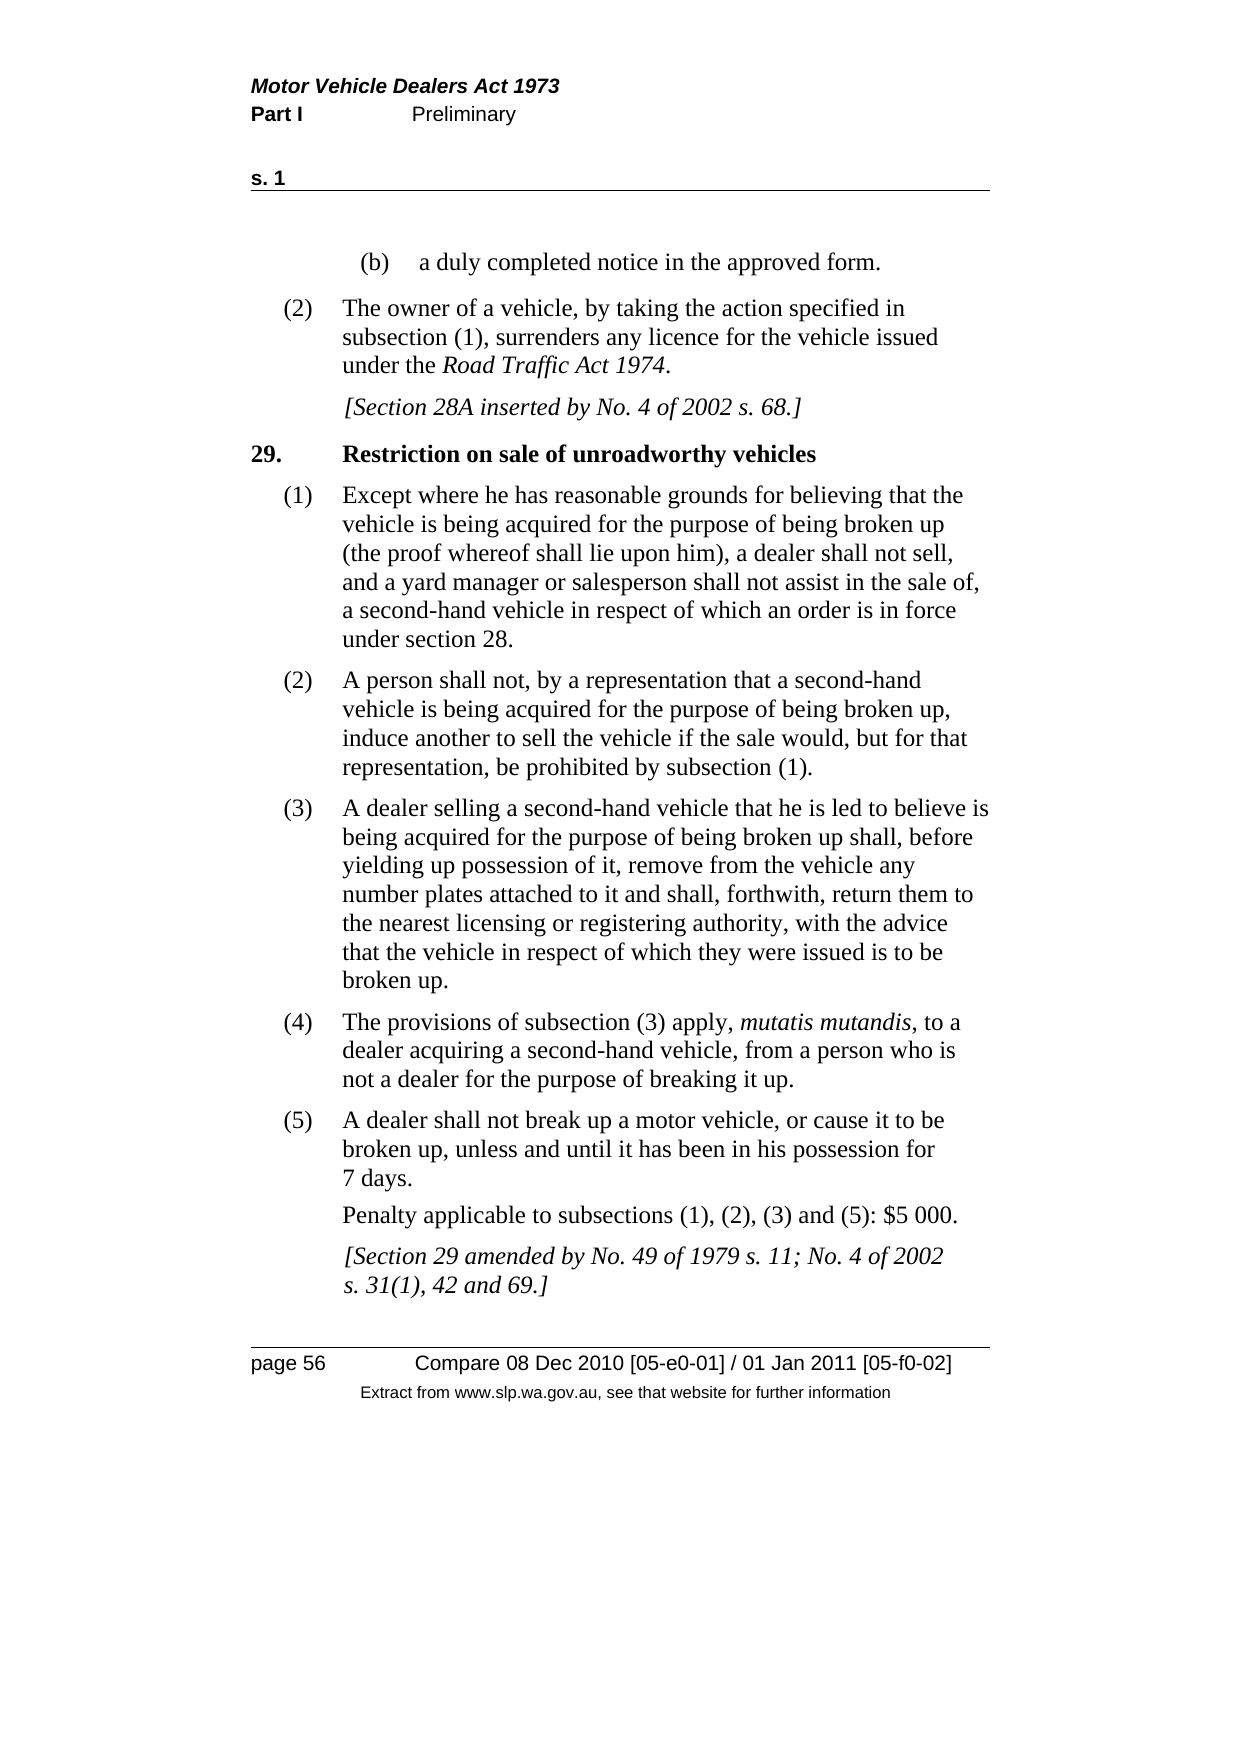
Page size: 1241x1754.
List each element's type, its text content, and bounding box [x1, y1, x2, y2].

subtitle 29. Restriction on sale of unroadworthy vehicles [251, 439, 990, 468]
text (2) The owner of a vehicle, by taking the action specified in subsection (1), surrenders any licence for the vehicle issued under the Road Traffic Act 1974. [251, 293, 990, 379]
text [Section 28A inserted by No. 4 of 2002 s. 68.] [251, 392, 990, 420]
text Penalty applicable to subsections (1), (2), (3) and (5): $5 000. [251, 1200, 990, 1229]
text (b) a duly completed notice in the approved form. [251, 247, 990, 276]
text (3) A dealer selling a second-hand vehicle that he is led to believe is being acquired for the purpose of being broken up shall, before yielding up possession of it, remove from the vehicle any number plates attached to it and shall, forthwith, return them to the nearest licensing or registering authority, with the advice that the vehicle in respect of which they were issued is to be broken up. [251, 793, 990, 994]
text (2) A person shall not, by a representation that a second-hand vehicle is being acquired for the purpose of being broken up, induce another to sell the vehicle if the sale would, but for that representation, be prohibited by subsection (1). [251, 665, 990, 780]
text [Section 29 amended by No. 49 of 1979 s. 11; No. 4 of 2002 s. 31(1), 42 and 69.] [251, 1241, 990, 1299]
text (1) Except where he has reasonable grounds for believing that the vehicle is being acquired for the purpose of being broken up (the proof whereof shall lie upon him), a dealer shall not sell, and a yard manager or salesperson shall not assist in the sale of, a second-hand vehicle in respect of which an order is in force under section 28. [251, 480, 990, 653]
text (4) The provisions of subsection (3) apply, mutatis mutandis, to a dealer acquiring a second-hand vehicle, from a person who is not a dealer for the purpose of breaking it up. [251, 1007, 990, 1093]
text (5) A dealer shall not break up a motor vehicle, or cause it to be broken up, unless and until it has been in his possession for 7 days. [251, 1105, 990, 1192]
